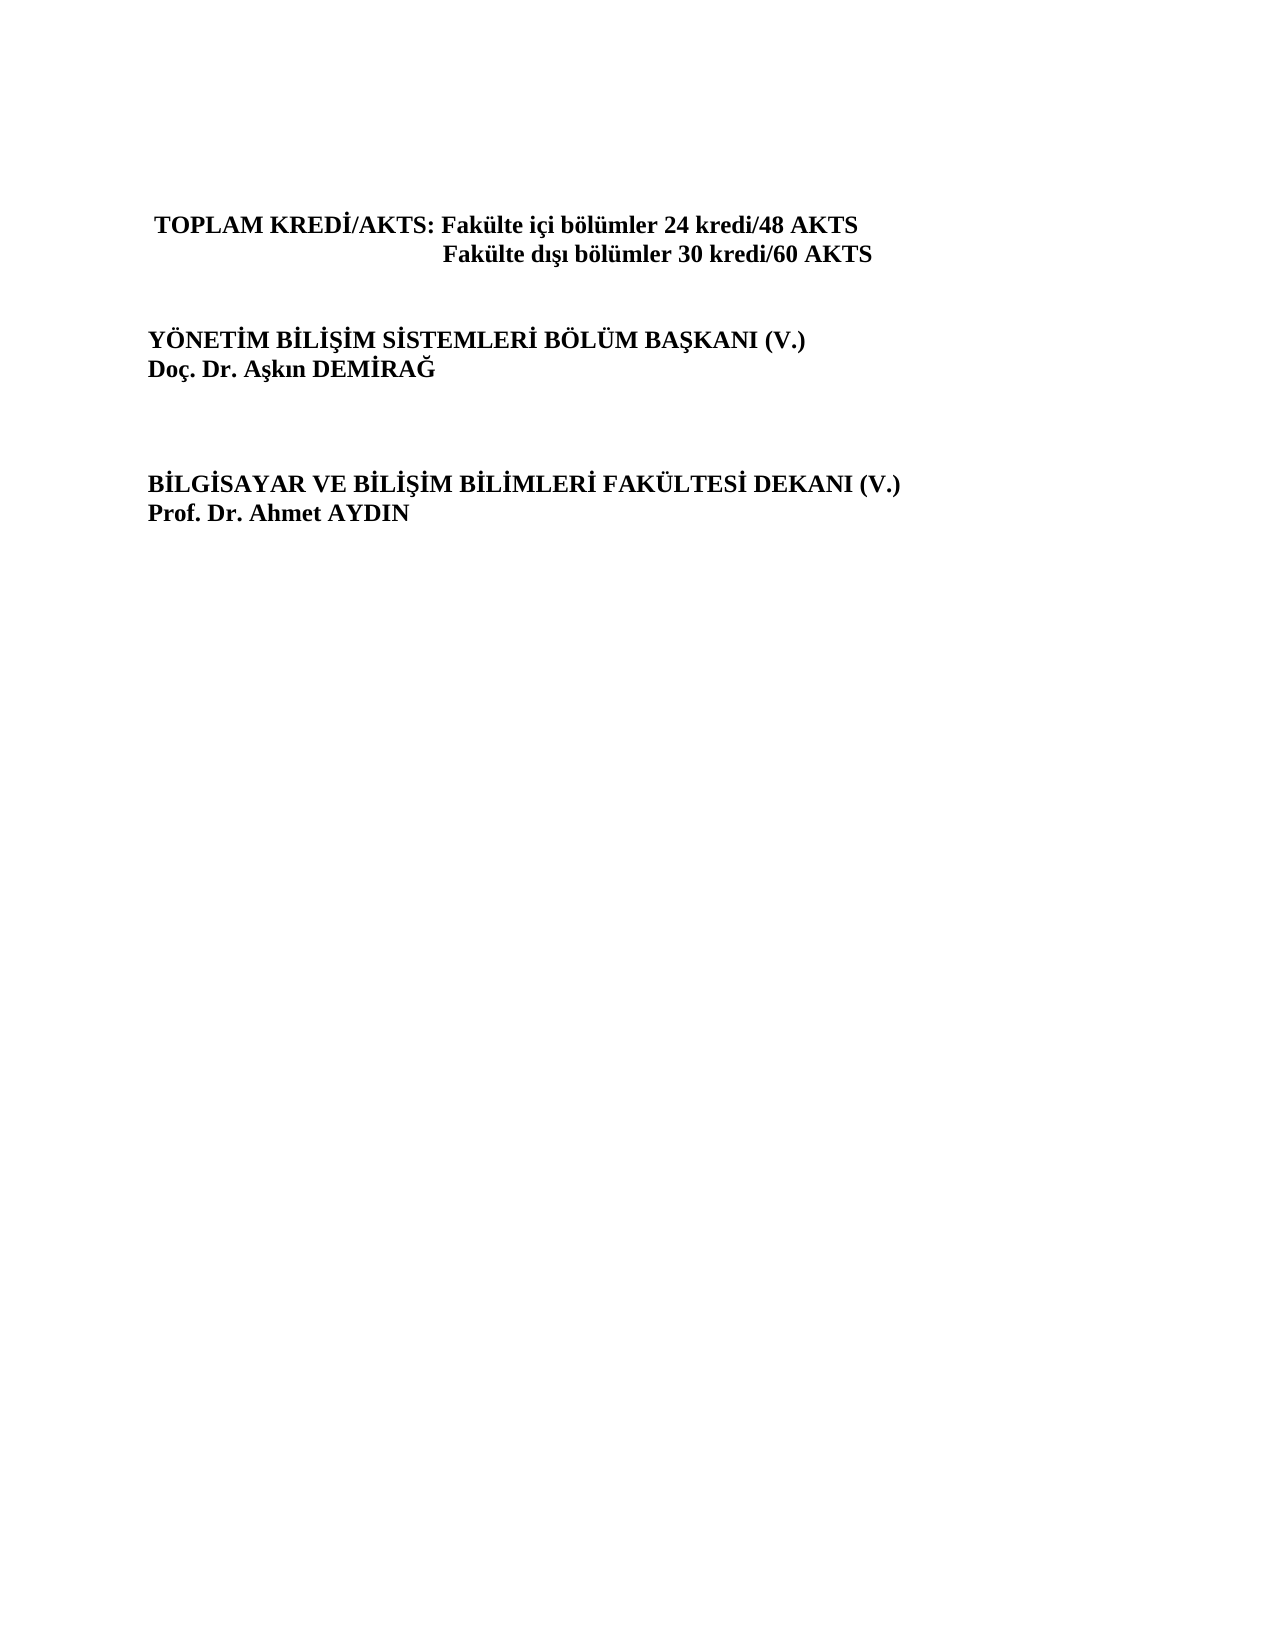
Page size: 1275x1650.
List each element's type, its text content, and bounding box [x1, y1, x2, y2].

text TOPLAM KREDİ/AKTS: Fakülte içi bölümler 24 kredi/48 AKTS [148, 211, 1127, 239]
text YÖNETİM BİLİŞİM SİSTEMLERİ BÖLÜM BAŞKANI (V.) [148, 326, 1127, 354]
text Prof. Dr. Ahmet AYDIN [148, 498, 1127, 527]
text BİLGİSAYAR VE BİLİŞİM BİLİMLERİ FAKÜLTESİ DEKANI (V.) [148, 469, 1127, 498]
text Fakülte dışı bölümler 30 kredi/60 AKTS [369, 239, 1127, 268]
text Doç. Dr. Aşkın DEMİRAĞ [148, 354, 1127, 383]
